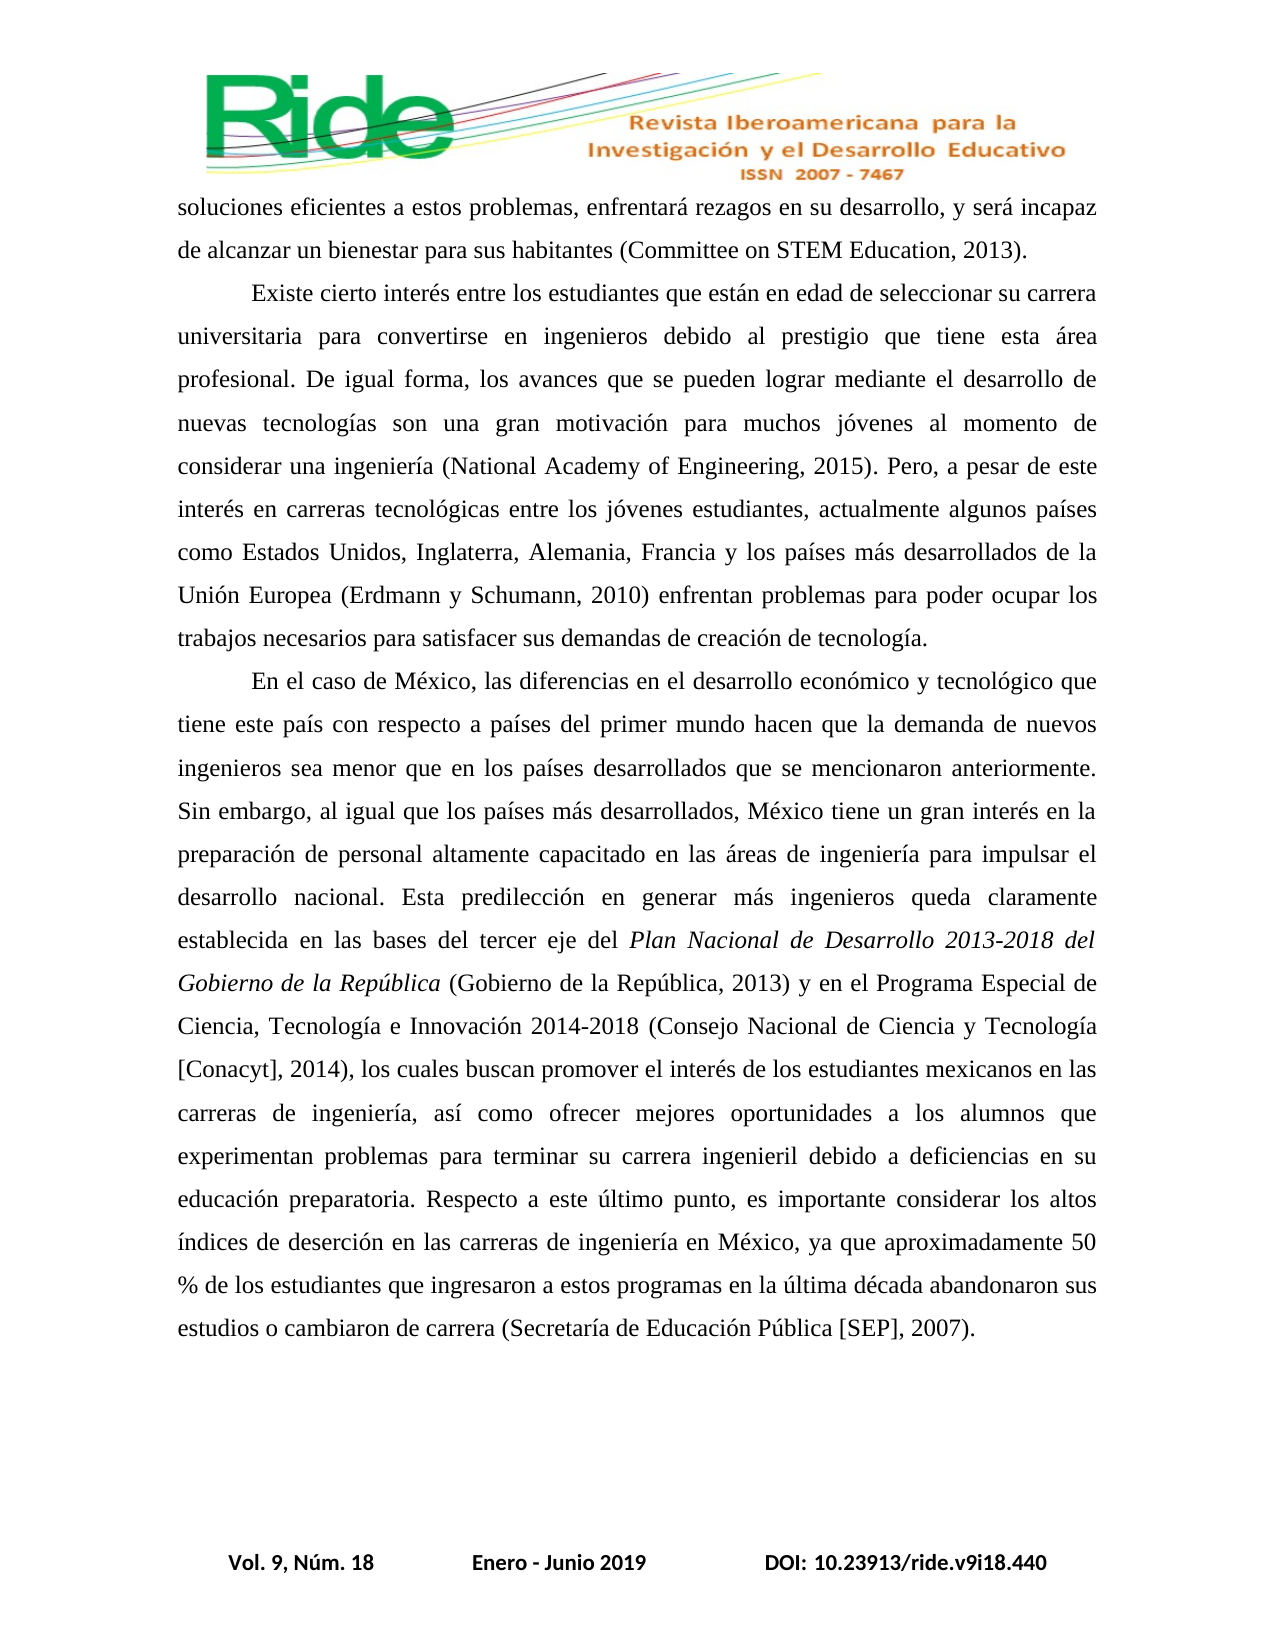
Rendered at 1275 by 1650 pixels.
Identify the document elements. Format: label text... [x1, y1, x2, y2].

text Existe cierto interés entre los estudiantes que están en edad de seleccionar su carrera universitaria para convertirse en ingenieros debido al prestigio que tiene esta área profesional. De igual forma, los avances que se pueden lograr mediante el desarrollo de nuevas tecnologías son una gran motivación para muchos jóvenes al momento de considerar una ingeniería (National Academy of Engineering, 2015). Pero, a pesar de este interés en carreras tecnológicas entre los jóvenes estudiantes, actualmente algunos países como Estados Unidos, Inglaterra, Alemania, Francia y los países más desarrollados de la Unión Europea (Erdmann y Schumann, 2010) enfrentan problemas para poder ocupar los trabajos necesarios para satisfacer sus demandas de creación de tecnología. [177, 278, 1098, 652]
picture [206, 73, 1069, 184]
text En el caso de México, las diferencias en el desarrollo económico y tecnológico que tiene este país con respecto a países del primer mundo hacen que la demanda de nuevos ingenieros sea menor que en los países desarrollados que se mencionaron anteriormente. Sin embargo, al igual que los países más desarrollados, México tiene un gran interés en la preparación de personal altamente capacitado en las áreas de ingeniería para impulsar el desarrollo nacional. Esta predilección en generar más ingenieros queda claramente establecida en las bases del tercer eje del Plan Nacional de Desarrollo 2013-2018 del Gobierno de la República (Gobierno de la República, 2013) y en el Programa Especial de Ciencia, Tecnología e Innovación 2014-2018 (Consejo Nacional de Ciencia y Tecnología [Conacyt], 2014), los cuales buscan promover el interés de los estudiantes mexicanos en las carreras de ingeniería, así como ofrecer mejores oportunidades a los alumnos que experimentan problemas para terminar su carrera ingenieril debido a deficiencias en su educación preparatoria. Respecto a este último punto, es importante considerar los altos índices de deserción en las carreras de ingeniería en México, ya que aproximadamente 50 % de los estudiantes que ingresaron a estos programas en la última década abandonaron sus estudios o cambiaron de carrera (Secretaría de Educación Pública [SEP], 2007). [177, 666, 1098, 1342]
